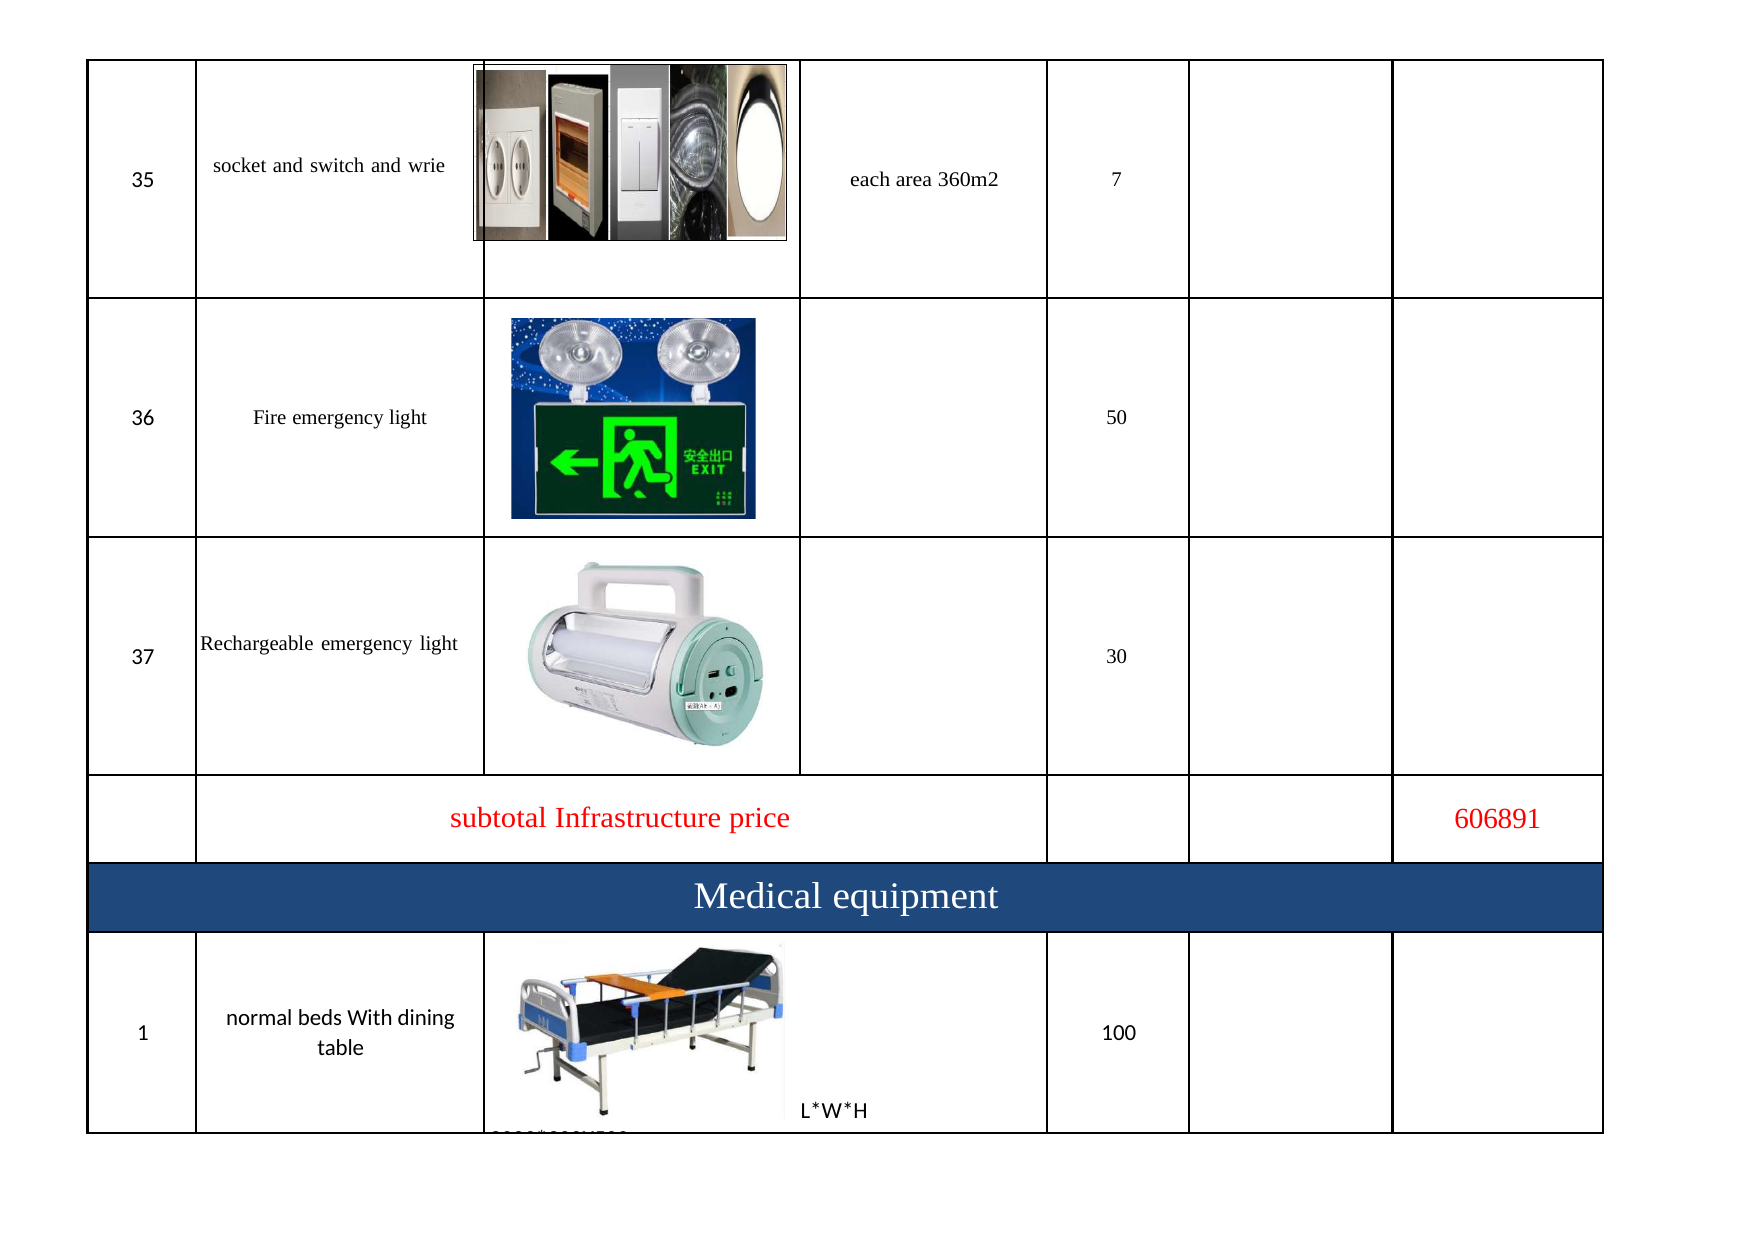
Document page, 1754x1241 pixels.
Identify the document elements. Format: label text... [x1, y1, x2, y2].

table_cell 30 [1048, 538, 1188, 774]
table_cell [801, 538, 1046, 774]
table_cell 50 [1048, 299, 1188, 536]
table_cell Fire emergency light [197, 299, 483, 536]
table_cell [1394, 933, 1602, 1132]
table_cell L*W*H 2000*900X500mm [485, 933, 1046, 1132]
table_cell 1 [89, 933, 195, 1132]
table_cell 37 [89, 538, 195, 774]
table_header [485, 61, 799, 297]
table_cell [485, 299, 799, 536]
table_header each area 360m2 [801, 61, 1046, 297]
table_cell subtotal Infrastructure price [197, 776, 1046, 862]
table_cell Rechargeable emergency light [197, 538, 483, 774]
picture [511, 318, 756, 519]
table_cell [1190, 538, 1391, 774]
picture [489, 941, 790, 1119]
table_cell [89, 776, 195, 862]
table_cell [485, 538, 799, 774]
picture [525, 548, 783, 755]
table_cell [1048, 776, 1188, 862]
table_cell 100 [1048, 933, 1188, 1132]
table_header [1190, 61, 1391, 297]
table_header 35 [89, 61, 195, 297]
table_cell 606891 [1394, 776, 1602, 862]
table_header socket and switch and wrie [197, 61, 483, 297]
table_cell [801, 299, 1046, 536]
table_cell Medical equipment [89, 864, 1602, 931]
table_cell normal beds With dining table [197, 933, 483, 1132]
table_cell [1190, 299, 1391, 536]
table_cell [1394, 299, 1602, 536]
table_cell 36 [89, 299, 195, 536]
table_cell [1190, 933, 1391, 1132]
table_cell [1394, 538, 1602, 774]
table_header 7 [1048, 61, 1188, 297]
table_cell [1190, 776, 1391, 862]
table_header [1394, 61, 1602, 297]
